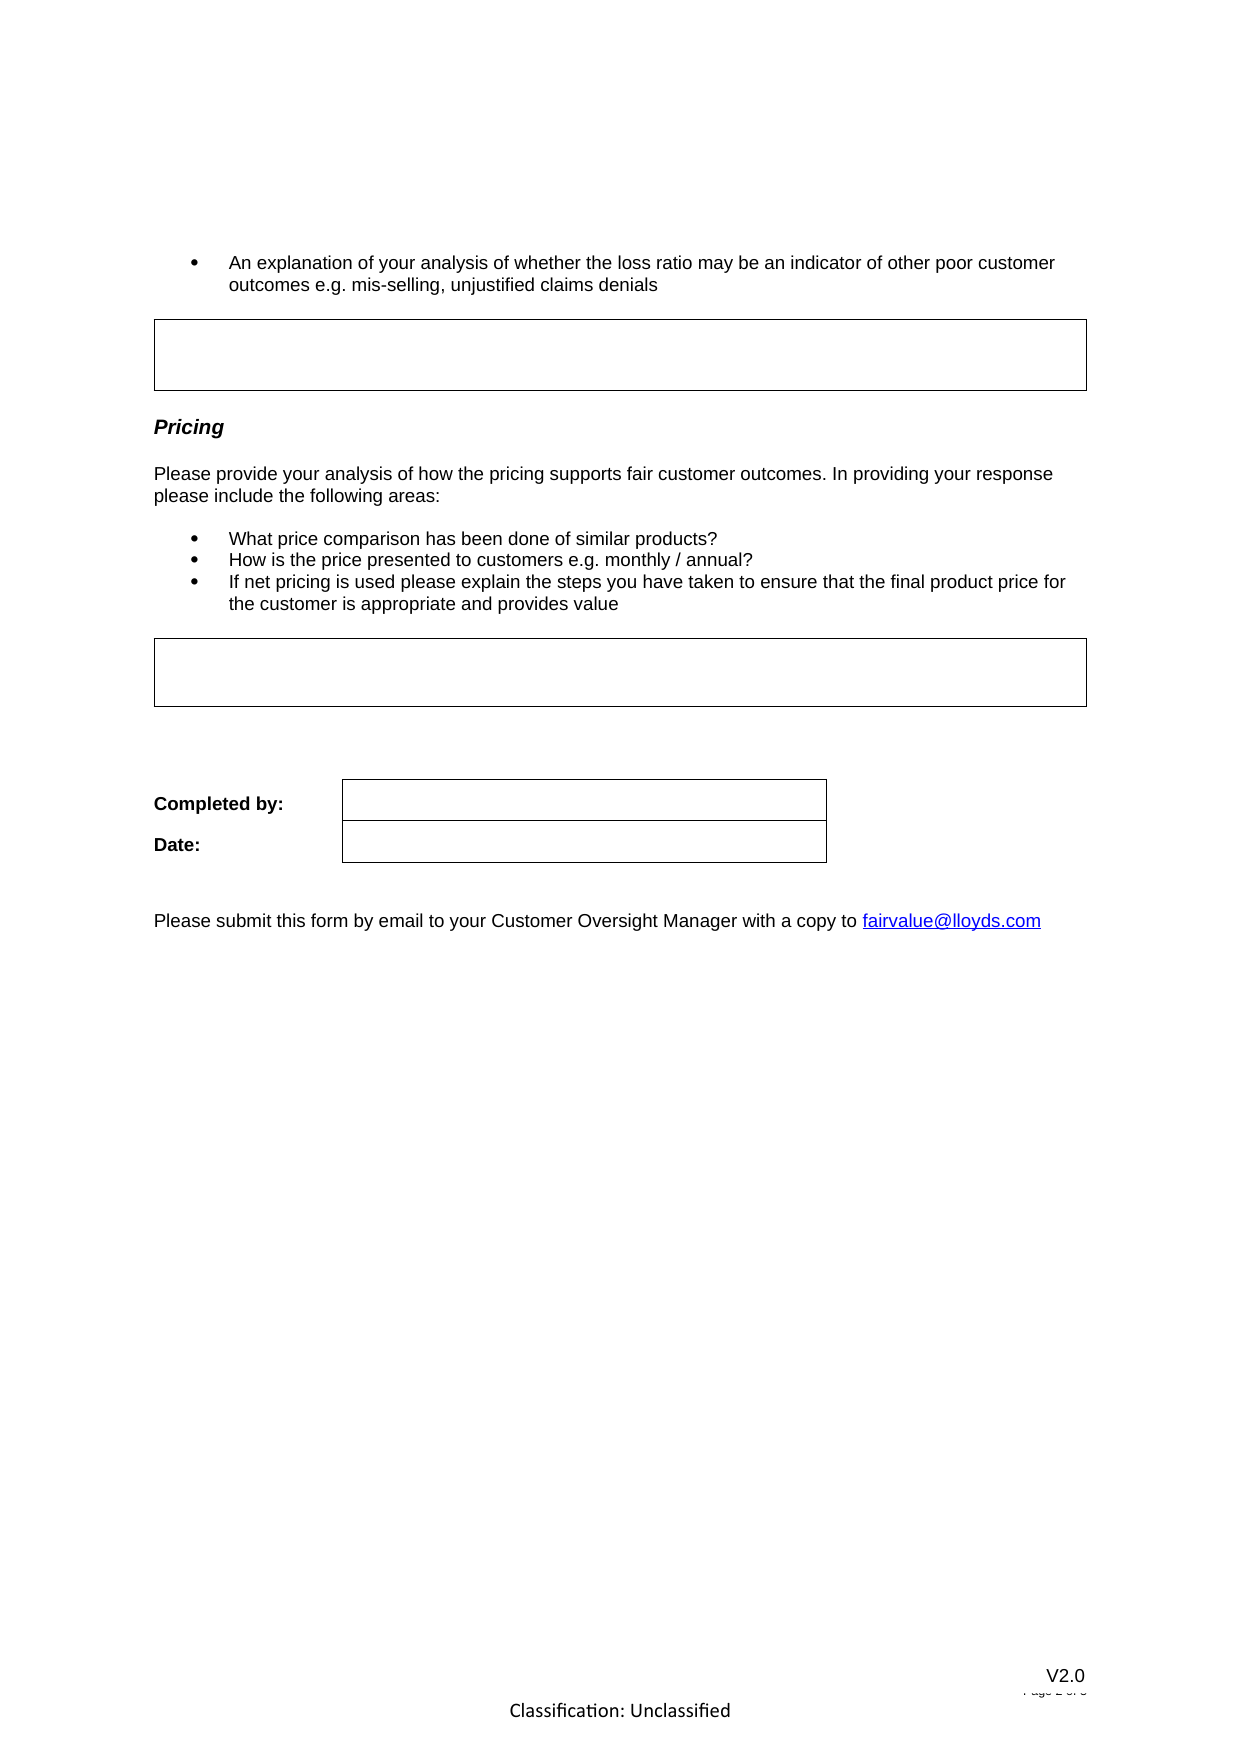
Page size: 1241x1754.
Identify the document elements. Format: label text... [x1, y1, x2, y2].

table_cell [343, 821, 826, 862]
list If net pricing is used please explain the steps you have taken to ensure that the final product price for the customer is appropriate and provides value [191, 571, 1087, 614]
table_header Completed by: [154, 779, 342, 820]
list What price comparison has been done of similar products? [191, 527, 1087, 549]
table_cell Date: [154, 820, 342, 862]
table_header [155, 639, 1086, 706]
list An explanation of your analysis of whether the loss ratio may be an indicator of other poor customer outcomes e.g. mis-selling, unjustified claims denials [191, 252, 1087, 295]
list How is the price presented to customers e.g. monthly / annual? [191, 549, 1087, 571]
text Please submit this form by email to your Customer Oversight Manager with a copy to fairvalue@lloyds.com [153, 906, 1087, 931]
text Pricing [153, 415, 1087, 439]
table_header [155, 320, 1086, 390]
table_header [343, 780, 826, 820]
text Please provide your analysis of how the pricing supports fair customer outcomes. In providing your response please include the following areas: [153, 463, 1087, 506]
